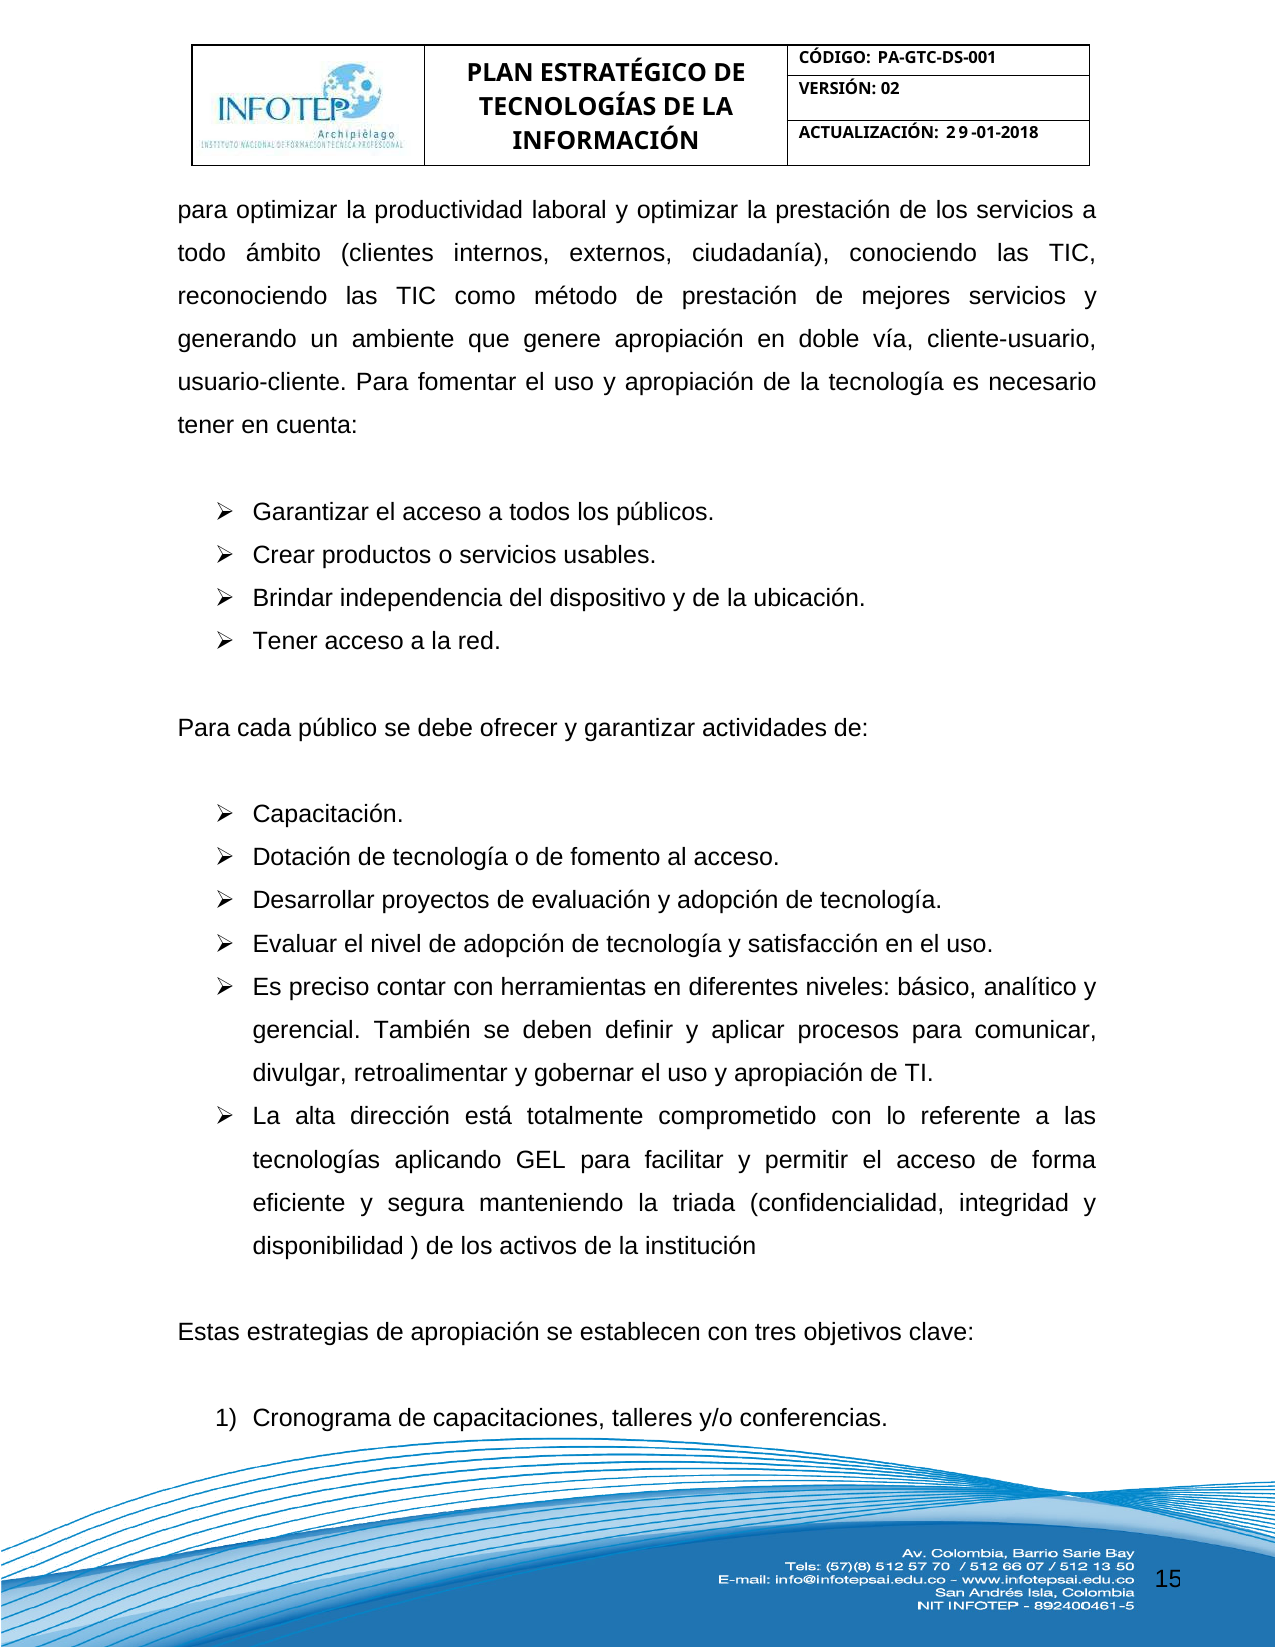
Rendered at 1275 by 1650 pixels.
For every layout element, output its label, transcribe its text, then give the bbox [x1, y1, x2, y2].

list Dotación de tecnología o de fomento al acceso. [215, 842, 1098, 871]
list Desarrollar proyectos de evaluación y adopción de tecnología. [215, 885, 1098, 914]
list La alta dirección está totalmente comprometido con lo referente a las tecnologías aplicando GEL para facilitar y permitir el acceso de forma eficiente y segura manteniendo la triada (confidencialidad, integridad y disponibilidad ) de los activos de la institución [215, 1101, 1098, 1259]
list Cronograma de capacitaciones, talleres y/o conferencias. [215, 1403, 1098, 1432]
picture [1, 1428, 1275, 1647]
text Estas estrategias de apropiación se establecen con tres objetivos clave: [177, 1317, 1098, 1346]
list Tener acceso a la red. [215, 626, 1098, 655]
list Es preciso contar con herramientas en diferentes niveles: básico, analítico y gerencial. También se deben definir y aplicar procesos para comunicar, divulgar, retroalimentar y gobernar el uso y apropiación de TI. [215, 972, 1098, 1087]
list Crear productos o servicios usables. [215, 540, 1098, 569]
list Capacitación. [215, 799, 1098, 828]
list Garantizar el acceso a todos los públicos. [215, 497, 1098, 526]
list Brindar independencia del dispositivo y de la ubicación. [215, 583, 1098, 612]
picture [195, 61, 411, 155]
text Para cada público se debe ofrecer y garantizar actividades de: [177, 713, 1098, 741]
list Evaluar el nivel de adopción de tecnología y satisfacción en el uso. [215, 929, 1098, 957]
